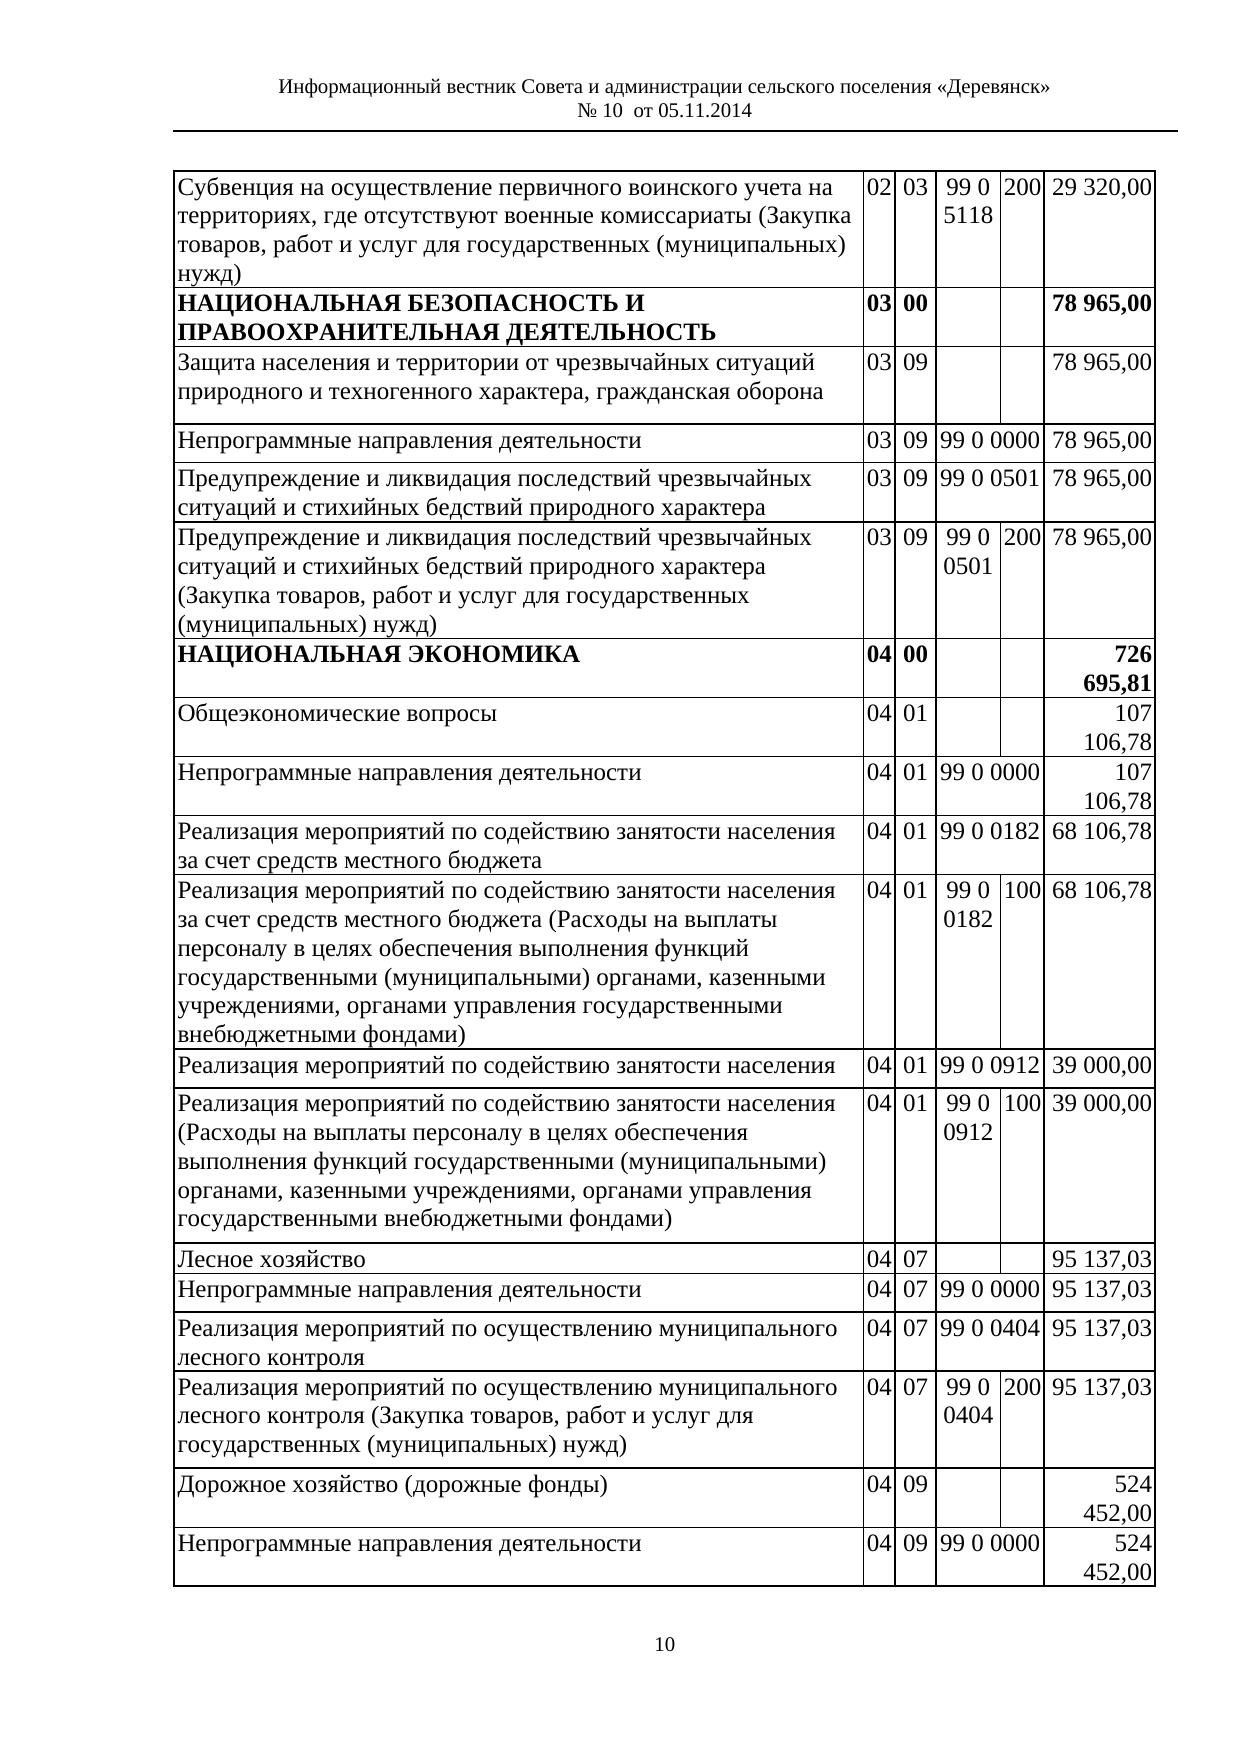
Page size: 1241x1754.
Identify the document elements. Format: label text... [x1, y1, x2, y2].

table_cell 68 106,78 [1045, 875, 1154, 1048]
table_cell 07 [896, 1244, 935, 1272]
table_cell 04 [864, 639, 894, 697]
table_cell 99 0 0501 [937, 463, 1043, 521]
table_cell 03 [864, 425, 894, 462]
table_cell 01 [896, 698, 935, 756]
table_cell 726 695,81 [1045, 639, 1154, 697]
table_cell Реализация мероприятий по содействию занятости населения за счет средств местного бюджета (Расходы на выплаты персоналу в целях обеспечения выполнения функций государственными (муниципальными) органами, казенными учреждениями, органами управления государственными внебюджетными фондами) [175, 875, 863, 1048]
table_cell [937, 1469, 1000, 1526]
table_cell Реализация мероприятий по содействию занятости населения (Расходы на выплаты персоналу в целях обеспечения выполнения функций государственными (муниципальными) органами, казенными учреждениями, органами управления государственными внебюджетными фондами) [175, 1089, 863, 1242]
table_cell 09 [896, 1528, 935, 1585]
table_cell 100 [1001, 875, 1043, 1048]
table_cell Лесное хозяйство [175, 1244, 863, 1272]
table_cell 99 0 0501 [937, 523, 1000, 637]
table_cell Предупреждение и ликвидация последствий чрезвычайных ситуаций и стихийных бедствий природного характера (Закупка товаров, работ и услуг для государственных (муниципальных) нужд) [175, 523, 863, 637]
table_cell 04 [864, 757, 894, 815]
table_cell 04 [864, 1050, 894, 1087]
table_cell 100 [1001, 1089, 1043, 1242]
table_cell Непрограммные направления деятельности [175, 757, 863, 815]
table_cell 04 [864, 1089, 894, 1242]
table_cell [937, 288, 1000, 346]
table_cell [937, 1244, 1000, 1272]
table_cell 99 0 0912 [937, 1089, 1000, 1242]
table_cell 29 320,00 [1045, 172, 1154, 287]
table_cell Непрограммные направления деятельности [175, 1528, 863, 1585]
table_cell 02 [864, 172, 894, 287]
table_cell 04 [864, 1528, 894, 1585]
table_cell 00 [896, 288, 935, 346]
table_cell 95 137,03 [1045, 1313, 1154, 1370]
table_cell 01 [896, 757, 935, 815]
table_cell 07 [896, 1274, 935, 1311]
table_cell 09 [896, 1469, 935, 1526]
table_cell НАЦИОНАЛЬНАЯ БЕЗОПАСНОСТЬ И ПРАВООХРАНИТЕЛЬНАЯ ДЕЯТЕЛЬНОСТЬ [175, 288, 863, 346]
table_cell [1001, 288, 1043, 346]
table_cell 03 [864, 347, 894, 423]
table_cell 78 965,00 [1045, 463, 1154, 521]
table_cell 99 0 5118 [937, 172, 1000, 287]
table_cell 99 0 0000 [937, 1528, 1043, 1585]
table_cell 39 000,00 [1045, 1089, 1154, 1242]
table_cell 00 [896, 639, 935, 697]
table_cell 09 [896, 347, 935, 423]
table_cell 95 137,03 [1045, 1244, 1154, 1272]
table_cell НАЦИОНАЛЬНАЯ ЭКОНОМИКА [175, 639, 863, 697]
table_cell Защита населения и территории от чрезвычайных ситуаций природного и техногенного характера, гражданская оборона [175, 347, 863, 423]
table_cell 07 [896, 1372, 935, 1467]
table_cell 04 [864, 698, 894, 756]
table_cell 68 106,78 [1045, 816, 1154, 874]
table_cell 107 106,78 [1045, 698, 1154, 756]
table_cell [1001, 698, 1043, 756]
table_cell Реализация мероприятий по содействию занятости населения за счет средств местного бюджета [175, 816, 863, 874]
table_cell 03 [896, 172, 935, 287]
table_cell 200 [1001, 172, 1043, 287]
table_cell 04 [864, 1372, 894, 1467]
table_cell 99 0 0404 [937, 1372, 1000, 1467]
table_cell Непрограммные направления деятельности [175, 425, 863, 462]
table_cell 04 [864, 816, 894, 874]
table_cell Дорожное хозяйство (дорожные фонды) [175, 1469, 863, 1526]
table_cell Общеэкономические вопросы [175, 698, 863, 756]
table_cell 200 [1001, 1372, 1043, 1467]
table_cell 524 452,00 [1045, 1469, 1154, 1526]
table_cell Реализация мероприятий по осуществлению муниципального лесного контроля [175, 1313, 863, 1370]
table_cell 03 [864, 523, 894, 637]
table_cell Предупреждение и ликвидация последствий чрезвычайных ситуаций и стихийных бедствий природного характера [175, 463, 863, 521]
table_cell 01 [896, 1050, 935, 1087]
table_cell 95 137,03 [1045, 1274, 1154, 1311]
table_cell 03 [864, 288, 894, 346]
table_cell 04 [864, 1274, 894, 1311]
table_cell 01 [896, 875, 935, 1048]
table_cell 04 [864, 1244, 894, 1272]
table_cell 99 0 0912 [937, 1050, 1043, 1087]
table_cell 04 [864, 1313, 894, 1370]
table_cell 99 0 0000 [937, 1274, 1043, 1311]
table_cell 03 [864, 463, 894, 521]
table_cell 39 000,00 [1045, 1050, 1154, 1087]
table_cell [1001, 347, 1043, 423]
table_cell 200 [1001, 523, 1043, 637]
table_cell 09 [896, 463, 935, 521]
table_cell Субвенция на осуществление первичного воинского учета на территориях, где отсутствуют военные комиссариаты (Закупка товаров, работ и услуг для государственных (муниципальных) нужд) [175, 172, 863, 287]
table_cell 99 0 0182 [937, 816, 1043, 874]
table_cell 78 965,00 [1045, 523, 1154, 637]
table_cell 07 [896, 1313, 935, 1370]
table_cell Реализация мероприятий по осуществлению муниципального лесного контроля (Закупка товаров, работ и услуг для государственных (муниципальных) нужд) [175, 1372, 863, 1467]
table_cell 78 965,00 [1045, 347, 1154, 423]
table_cell 524 452,00 [1045, 1528, 1154, 1585]
table_cell [1001, 1469, 1043, 1526]
table_cell 95 137,03 [1045, 1372, 1154, 1467]
table_cell [1001, 1244, 1043, 1272]
table_cell [1001, 639, 1043, 697]
table_cell 99 0 0000 [937, 425, 1043, 462]
table_cell [937, 347, 1000, 423]
table_cell 09 [896, 523, 935, 637]
table_cell 107 106,78 [1045, 757, 1154, 815]
table_cell [937, 698, 1000, 756]
table_cell 01 [896, 1089, 935, 1242]
table_cell 01 [896, 816, 935, 874]
table_cell 99 0 0000 [937, 757, 1043, 815]
table_cell 78 965,00 [1045, 288, 1154, 346]
table_cell Непрограммные направления деятельности [175, 1274, 863, 1311]
table_cell 78 965,00 [1045, 425, 1154, 462]
table_cell 04 [864, 1469, 894, 1526]
table_cell [937, 639, 1000, 697]
table_cell 09 [896, 425, 935, 462]
table_cell 99 0 0404 [937, 1313, 1043, 1370]
table_cell 04 [864, 875, 894, 1048]
table_cell Реализация мероприятий по содействию занятости населения [175, 1050, 863, 1087]
table_cell 99 0 0182 [937, 875, 1000, 1048]
